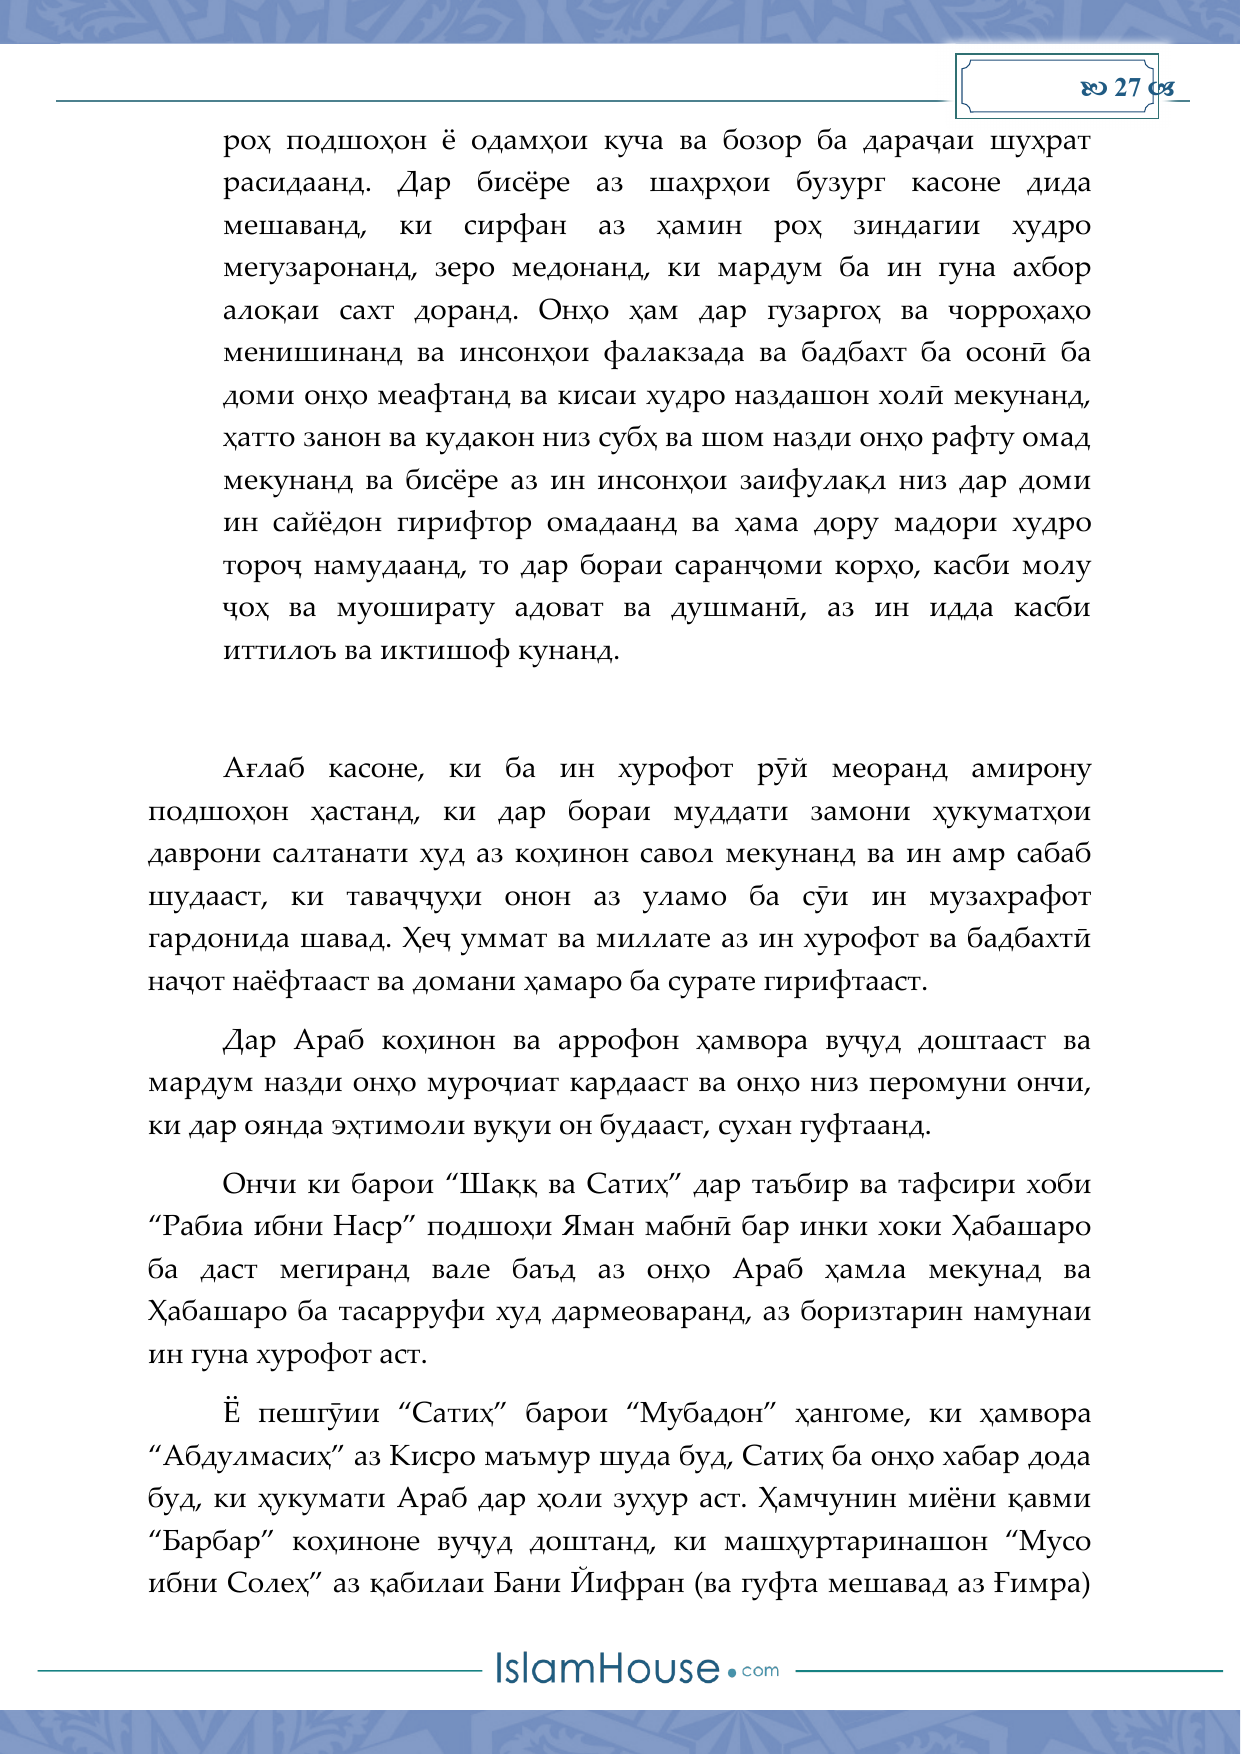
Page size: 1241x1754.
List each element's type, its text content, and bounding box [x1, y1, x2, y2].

text Ончи ки барои “Шаққ ва Сатиҳ” дар таъбир ва тафсири хоби “Рабиа ибни Наср” подшоҳи Яман мабнӣ бар инки хоки Ҳабашаро ба даст мегиранд вале баъд аз онҳо Араб ҳамла мекунад ва Ҳабашаро ба тасарруфи худ дармеоваранд, аз боризтарин намунаи ин гуна хурофот аст. [148, 1162, 1092, 1372]
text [148, 1391, 1092, 1601]
text Дар Араб коҳинон ва аррофон ҳамвора вуҷуд доштааст ва мардум назди онҳо муроҷиат кардааст ва онҳо низ перомуни ончи, ки дар оянда эҳтимоли вуқуи он будааст, сухан гуфтаанд. [148, 1018, 1092, 1142]
picture [487, 1646, 1224, 1691]
picture [28, 1645, 483, 1691]
text Ағлаб касоне, ки ба ин хурофот рӯй меоранд амирону подшоҳон ҳастанд, ки дар бораи муддати замони ҳукуматҳои даврони салтанати худ аз коҳинон савол мекунанд ва ин амр сабаб шудааст, ки таваҷҷуҳи онон аз уламо ба сӯи ин музахрафот гардонида шавад. Ҳеҷ уммат ва миллате аз ин хурофот ва бадбахтӣ наҷот наёфтааст ва домани ҳамаро ба сурате гирифтааст. [148, 746, 1092, 998]
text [223, 118, 1092, 667]
